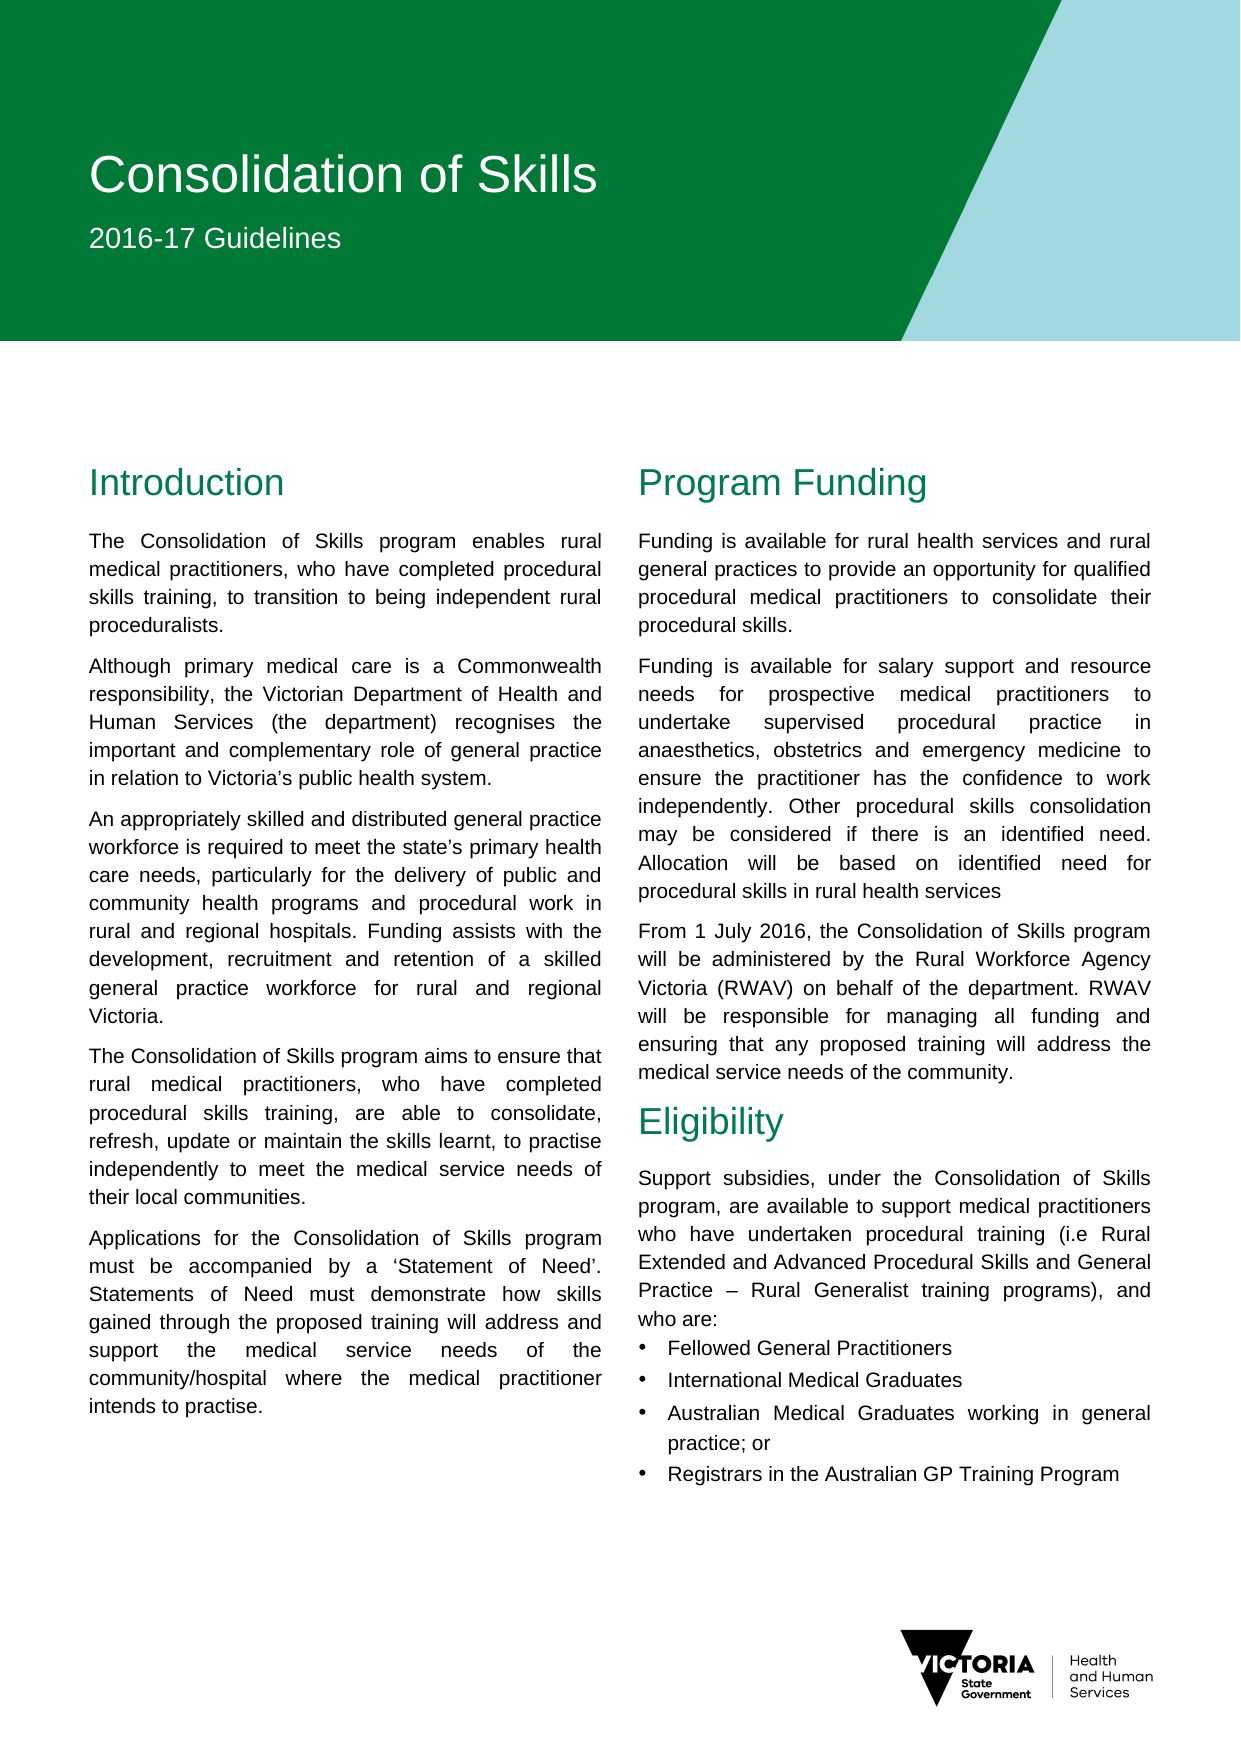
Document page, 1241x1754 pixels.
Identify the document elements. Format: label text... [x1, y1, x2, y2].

text International Medical Graduates [638, 1364, 1152, 1393]
subtitle Introduction [89, 458, 602, 503]
text The Consolidation of Skills program aims to ensure that rural medical practitioners, who have completed procedural skills training, are able to consolidate, refresh, update or maintain the skills learnt, to practise independently to meet the medical service needs of their local communities. [89, 1040, 602, 1209]
picture [0, 0, 1241, 341]
subtitle Program Funding [638, 458, 1152, 503]
text An appropriately skilled and distributed general practice workforce is required to meet the state’s primary health care needs, particularly for the delivery of public and community health programs and procedural work in rural and regional hospitals. Funding assists with the development, recruitment and retention of a skilled general practice workforce for rural and regional . [89, 802, 602, 1027]
text From 1 July 2016, the Consolidation of Skills program will be administered by the Rural Workforce Agency Victoria (RWAV) on behalf of the department. RWAV will be responsible for managing all funding and ensuring that any proposed training will address the medical service needs of the community. [638, 915, 1152, 1084]
text Applications for the Consolidation of Skills program must be accompanied by a ‘Statement of Need’. Statements of Need must demonstrate how skills gained through the proposed training will address and support the medical service needs of the community/hospital where the medical practitioner intends to practise. [89, 1221, 602, 1418]
text Funding is available for salary support and resource needs for prospective medical practitioners to undertake supervised procedural practice in anaesthetics, obstetrics and emergency medicine to ensure the practitioner has the confidence to work independently. Other procedural skills consolidation may be considered if there is an identified need. Allocation will be based on identified need for procedural skills in rural health services [638, 649, 1152, 902]
text Registrars in the Australian GP Training Program [638, 1458, 1152, 1487]
table_header Consolidation of Skills [78, 74, 916, 203]
text Funding is available for rural health services and rural general practices to provide an opportunity for qualified procedural medical practitioners to consolidate their procedural skills. [638, 524, 1152, 637]
text Fellowed General Practitioners [638, 1332, 1152, 1360]
table_cell 2016-17 Guidelines [78, 203, 916, 324]
subtitle Eligibility [638, 1096, 1152, 1142]
text Australian Medical Graduates working in general practice; or [638, 1397, 1152, 1454]
text Support subsidies, under the Consolidation of Skills program, are available to support medical practitioners who have undertaken procedural training (i.e Rural Extended and Advanced Procedural Skills and General Practice – Rural Generalist training programs), and who are: [638, 1163, 1152, 1332]
text The Consolidation of Skills program enables rural medical practitioners, who have completed procedural skills training, to transition to being independent rural proceduralists. [89, 524, 602, 637]
picture [0, 1624, 1241, 1754]
text Although primary medical care is a Commonwealth responsibility, the Victorian Department of Health and Human Services (the department) recognises the important and complementary role of general practice in relation to ’s public health system. [89, 649, 602, 790]
